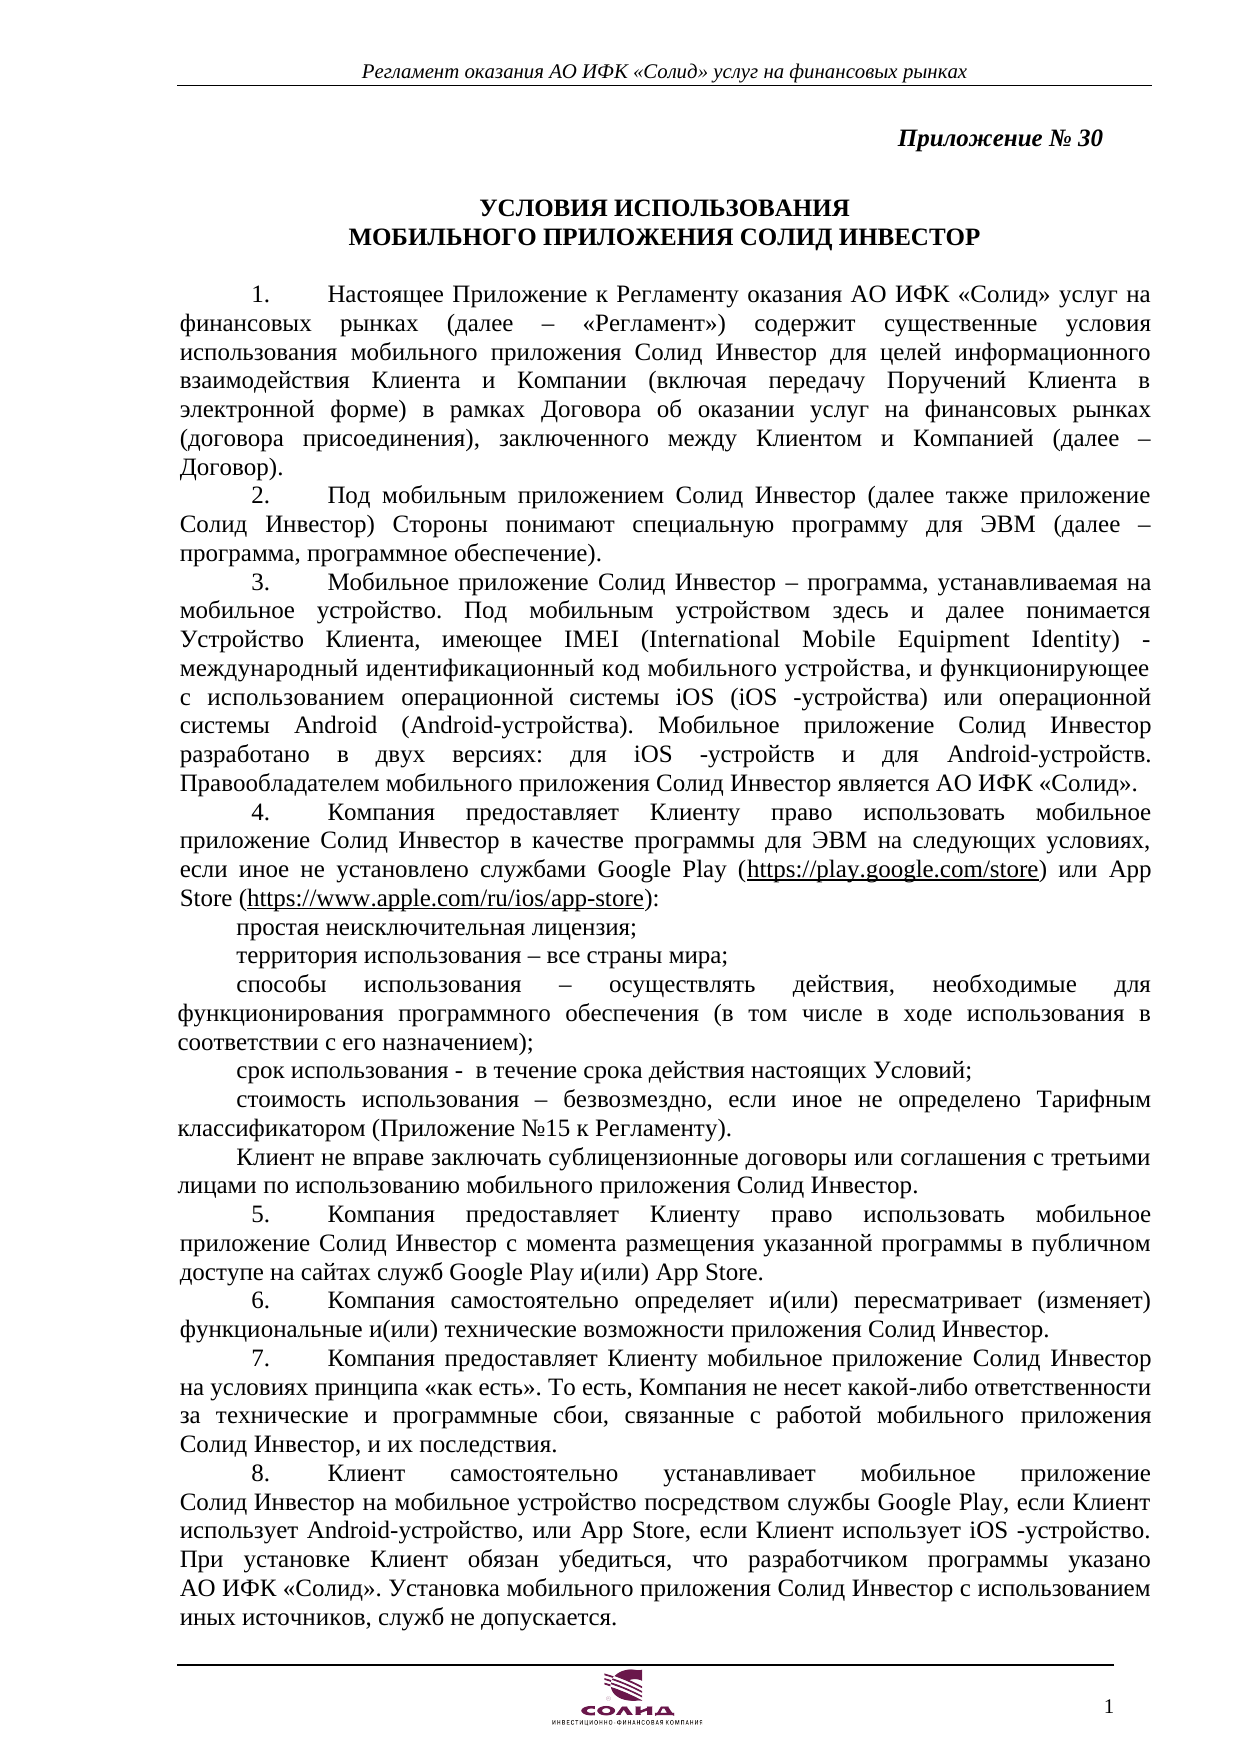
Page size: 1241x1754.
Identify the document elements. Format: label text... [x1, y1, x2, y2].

text Клиент не вправе заключать сублицензионные договоры или соглашения с третьими лицами по использованию мобильного приложения Солид Инвестор. [177, 1142, 1152, 1199]
text способы использования – осуществлять действия, необходимые для функционирования программного обеспечения (в том числе в ходе использования в соответствии с его назначением); [177, 969, 1152, 1055]
text Компания предоставляет Клиенту право использовать мобильное приложение Солид Инвестор в качестве программы для ЭВМ на следующих условиях, если иное не установлено службами Google Play (https://play.google.com/store) или App Store (https://www.apple.com/ru/ios/app-store): [179, 797, 1152, 912]
text стоимость использования – безвозмездно, если иное не определено Тарифным классификатором (Приложение №15 к Регламенту). [177, 1084, 1152, 1142]
text срок использования - в течение срока действия настоящих Условий; [177, 1055, 1152, 1084]
list Приложение № 30 [177, 123, 1103, 152]
text простая неисключительная лицензия; [177, 912, 1152, 940]
text Клиент самостоятельно устанавливает мобильное приложение Солид Инвестор на мобильное устройство посредством службы Google Play, если Клиент использует Android-устройство, или App Store, если Клиент использует iOS -устройство. При установке Клиент обязан убедиться, что разработчиком программы указано АО ИФК «Солид». Установка мобильного приложения Солид Инвестор с использованием иных источников, служб не допускается. [179, 1458, 1152, 1630]
text Настоящее Приложение к Регламенту оказания АО ИФК «Солид» услуг на финансовых рынках (далее – «Регламент») содержит существенные условия использования мобильного приложения Солид Инвестор для целей информационного взаимодействия Клиента и Компании (включая передачу Поручений Клиента в электронной форме) в рамках Договора об оказании услуг на финансовых рынках (договора присоединения), заключенного между Клиентом и Компанией (далее – Договор). [179, 279, 1152, 480]
text территория использования – все страны мира; [177, 940, 1152, 969]
list Условия использования МОБИЛЬНОГО ПРИЛОЖЕНИЯ СОЛИД ИНВЕСТОР [177, 193, 1152, 250]
text Компания самостоятельно определяет и(или) пересматривает (изменяет) функциональные и(или) технические возможности приложения Солид Инвестор. [179, 1285, 1152, 1343]
text Мобильное приложение Солид Инвестор – программа, устанавливаемая на мобильное устройство. Под мобильным устройством здесь и далее понимается Устройство Клиента, имеющее IMEI (International Mobile Equipment Identity) - международный идентификационный код мобильного устройства, и функционирующее с использованием операционной системы iOS (iOS -устройства) или операционной системы Android (Android-устройства). Мобильное приложение Солид Инвестор разработано в двух версиях: для iOS -устройств и для Android-устройств. Правообладателем мобильного приложения Солид Инвестор является АО ИФК «Солид». [179, 567, 1152, 797]
text Компания предоставляет Клиенту мобильное приложение Солид Инвестор на условиях принципа «как есть». То есть, Компания не несет какой-либо ответственности за технические и программные сбои, связанные с работой мобильного приложения Солид Инвестор, и их последствия. [179, 1343, 1152, 1458]
text Компания предоставляет Клиенту право использовать мобильное приложение Солид Инвестор с момента размещения указанной программы в публичном доступе на сайтах служб Google Play и(или) App Store. [179, 1199, 1152, 1285]
text Под мобильным приложением Солид Инвестор (далее также приложение Солид Инвестор) Стороны понимают специальную программу для ЭВМ (далее – программа, программное обеспечение). [179, 480, 1152, 567]
